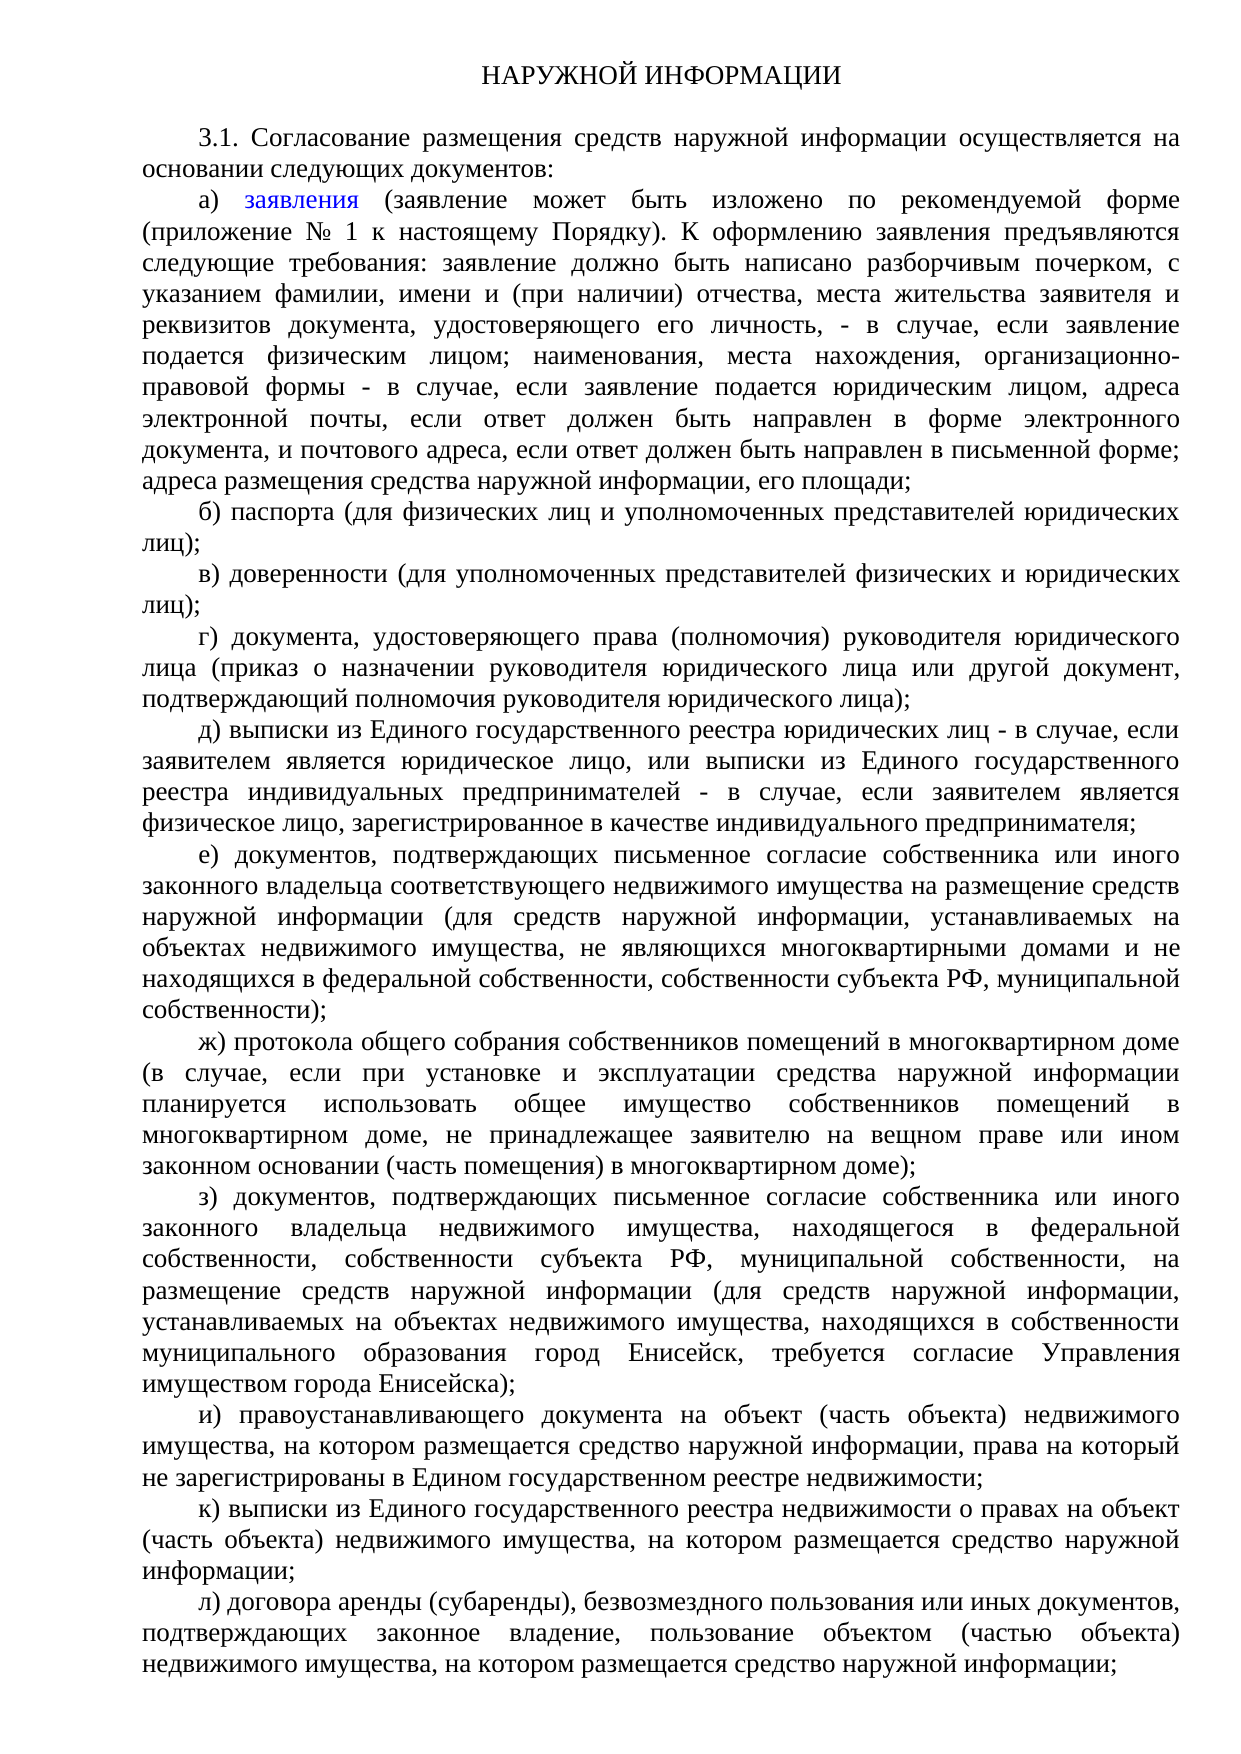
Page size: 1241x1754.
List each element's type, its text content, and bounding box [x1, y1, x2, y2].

text НАРУЖНОЙ ИНФОРМАЦИИ [142, 59, 1181, 90]
text к) выписки из Единого государственного реестра недвижимости о правах на объект (часть объекта) недвижимого имущества, на котором размещается средство наружной информации; [142, 1492, 1181, 1585]
text 3.1. Согласование размещения средств наружной информации осуществляется на основании следующих документов: [142, 121, 1181, 184]
text е) документов, подтверждающих письменное согласие собственника или иного законного владельца соответствующего недвижимого имущества на размещение средств наружной информации (для средств наружной информации, устанавливаемых на объектах недвижимого имущества, не являющихся многоквартирными домами и не находящихся в федеральной собственности, собственности субъекта РФ, муниципальной собственности); [142, 838, 1181, 1024]
text д) выписки из Единого государственного реестра юридических лиц - в случае, если заявителем является юридическое лицо, или выписки из Единого государственного реестра индивидуальных предпринимателей - в случае, если заявителем является физическое лицо, зарегистрированное в качестве индивидуального предпринимателя; [142, 713, 1181, 838]
text и) правоустанавливающего документа на объект (часть объекта) недвижимого имущества, на котором размещается средство наружной информации, права на который не зарегистрированы в Едином государственном реестре недвижимости; [142, 1398, 1181, 1492]
text б) паспорта (для физических лиц и уполномоченных представителей юридических лиц); [142, 495, 1181, 557]
text л) договора аренды (субаренды), безвозмездного пользования или иных документов, подтверждающих законное владение, пользование объектом (частью объекта) недвижимого имущества, на котором размещается средство наружной информации; [142, 1585, 1181, 1679]
text г) документа, удостоверяющего права (полномочия) руководителя юридического лица (приказ о назначении руководителя юридического лица или другой документ, подтверждающий полномочия руководителя юридического лица); [142, 620, 1181, 713]
text а) заявления (заявление может быть изложено по рекомендуемой форме (приложение № 1 к настоящему Порядку). К оформлению заявления предъявляются следующие требования: заявление должно быть написано разборчивым почерком, с указанием фамилии, имени и (при наличии) отчества, места жительства заявителя и реквизитов документа, удостоверяющего его личность, - в случае, если заявление подается физическим лицом; наименования, места нахождения, организационно-правовой формы - в случае, если заявление подается юридическим лицом, адреса электронной почты, если ответ должен быть направлен в форме электронного документа, и почтового адреса, если ответ должен быть направлен в письменной форме; адреса размещения средства наружной информации, его площади; [142, 184, 1181, 495]
text з) документов, подтверждающих письменное согласие собственника или иного законного владельца недвижимого имущества, находящегося в федеральной собственности, собственности субъекта РФ, муниципальной собственности, на размещение средств наружной информации (для средств наружной информации, устанавливаемых на объектах недвижимого имущества, находящихся в собственности муниципального образования город Енисейск, требуется согласие Управления имуществом города Енисейска); [142, 1180, 1181, 1398]
text в) доверенности (для уполномоченных представителей физических и юридических лиц); [142, 557, 1181, 620]
text ж) протокола общего собрания собственников помещений в многоквартирном доме (в случае, если при установке и эксплуатации средства наружной информации планируется использовать общее имущество собственников помещений в многоквартирном доме, не принадлежащее заявителю на вещном праве или ином законном основании (часть помещения) в многоквартирном доме); [142, 1024, 1181, 1180]
